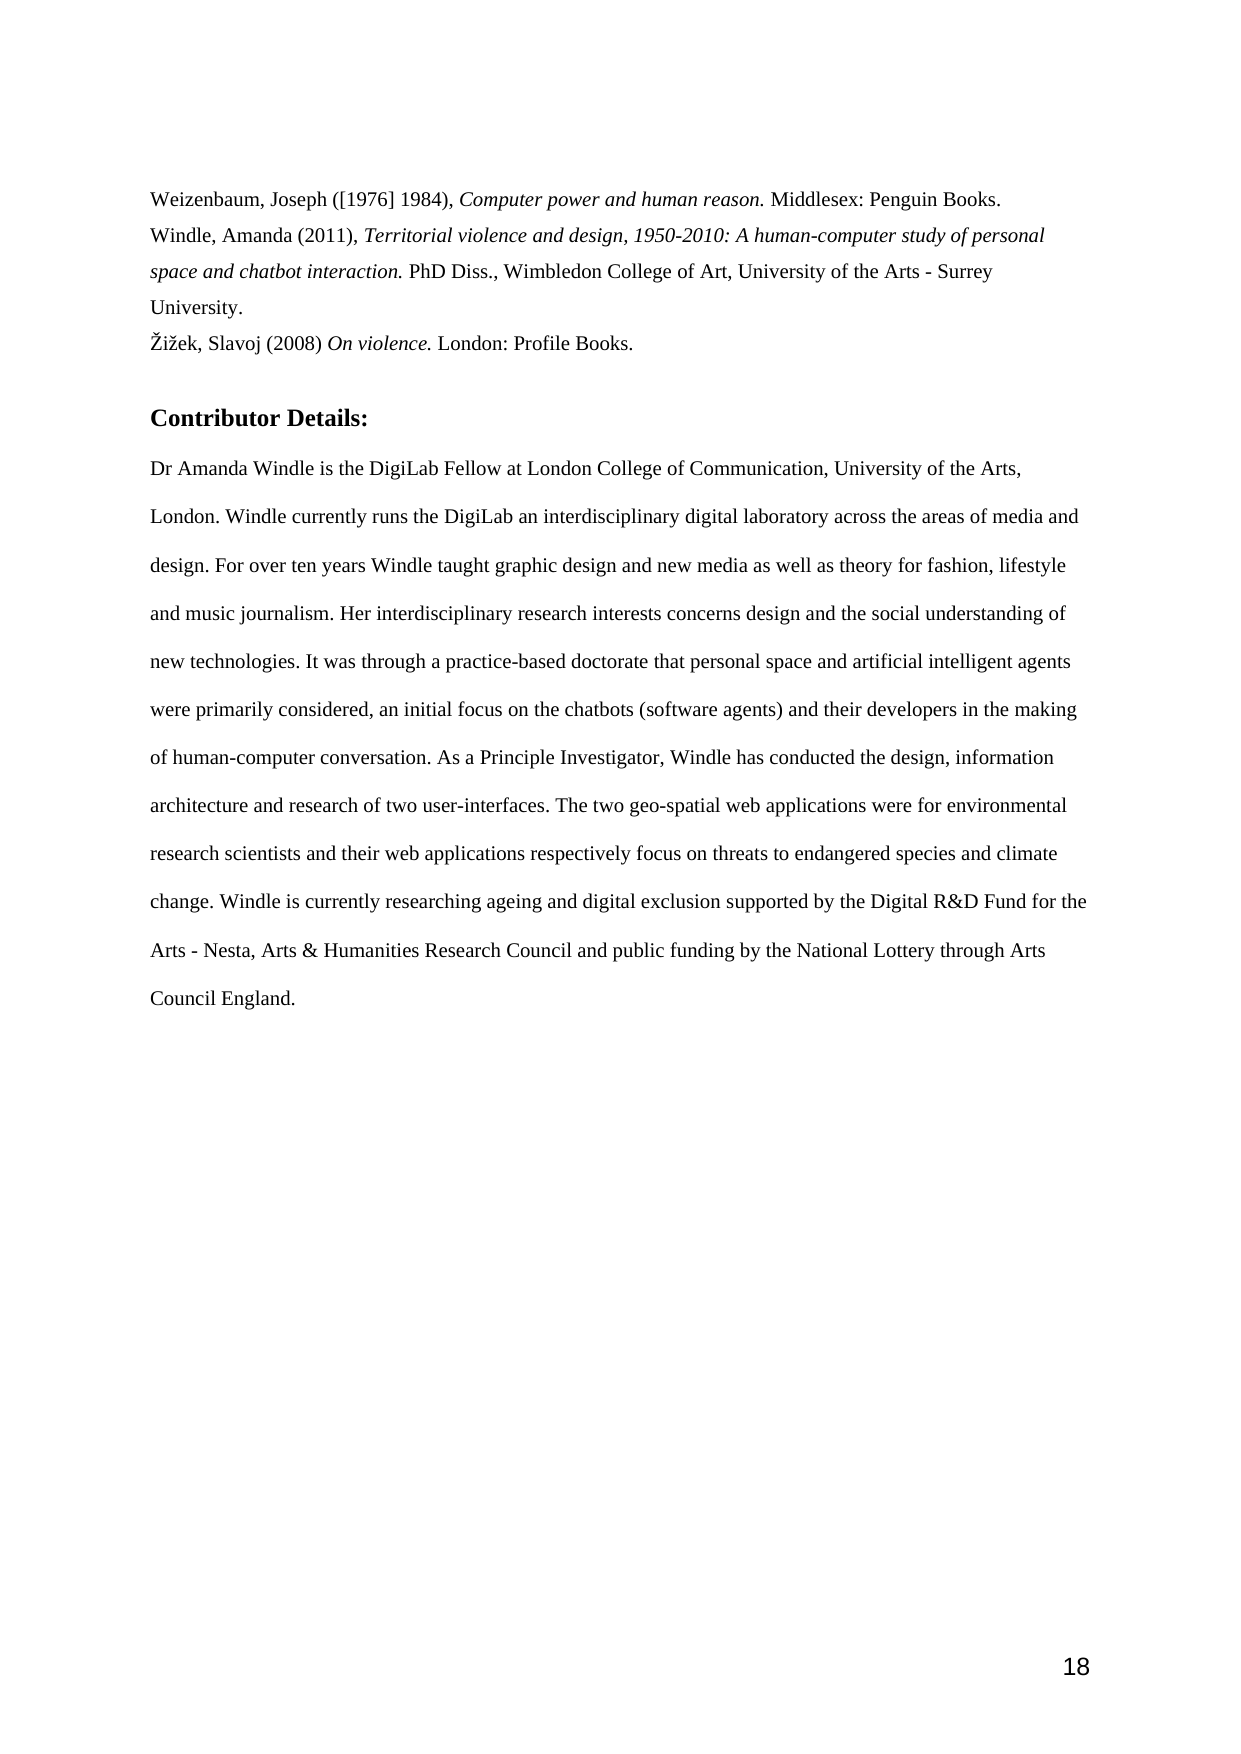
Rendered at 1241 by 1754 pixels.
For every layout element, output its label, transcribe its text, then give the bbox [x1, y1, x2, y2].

text Contributor Details: Dr Amanda Windle is the DigiLab Fellow at London College of Communication, University of the Arts, London. Windle currently runs the DigiLab an interdisciplinary digital laboratory across the areas of media and design. For over ten years Windle taught graphic design and new media as well as theory for fashion, lifestyle and music journalism. Her interdisciplinary research interests concerns design and the social understanding of new technologies. It was through a practice-based doctorate that personal space and artificial intelligent agents were primarily considered, an initial focus on the chatbots (software agents) and their developers in the making of human-computer conversation. As a Principle Investigator, Windle has conducted the design, information architecture and research of two user-interfaces. The two geo-spatial web applications were for environmental research scientists and their web applications respectively focus on threats to endangered species and climate change. Windle is currently researching ageing and digital exclusion supported by the Digital R&D Fund for the Arts - Nesta, Arts & Humanities Research Council and public funding by the National Lottery through Arts Council England. [150, 403, 1090, 1010]
text Žižek, Slavoj (2008) On violence. London: Profile Books. [150, 331, 1090, 355]
text Weizenbaum, Joseph ([1976] 1984), Computer power and human reason. Middlesex: Penguin Books. [150, 187, 1090, 211]
text Windle, Amanda (2011), Territorial violence and design, 1950-2010: A human-computer study of personal space and chatbot interaction. PhD Diss., Wimbledon College of Art, University of the Arts - Surrey University. [150, 223, 1090, 319]
